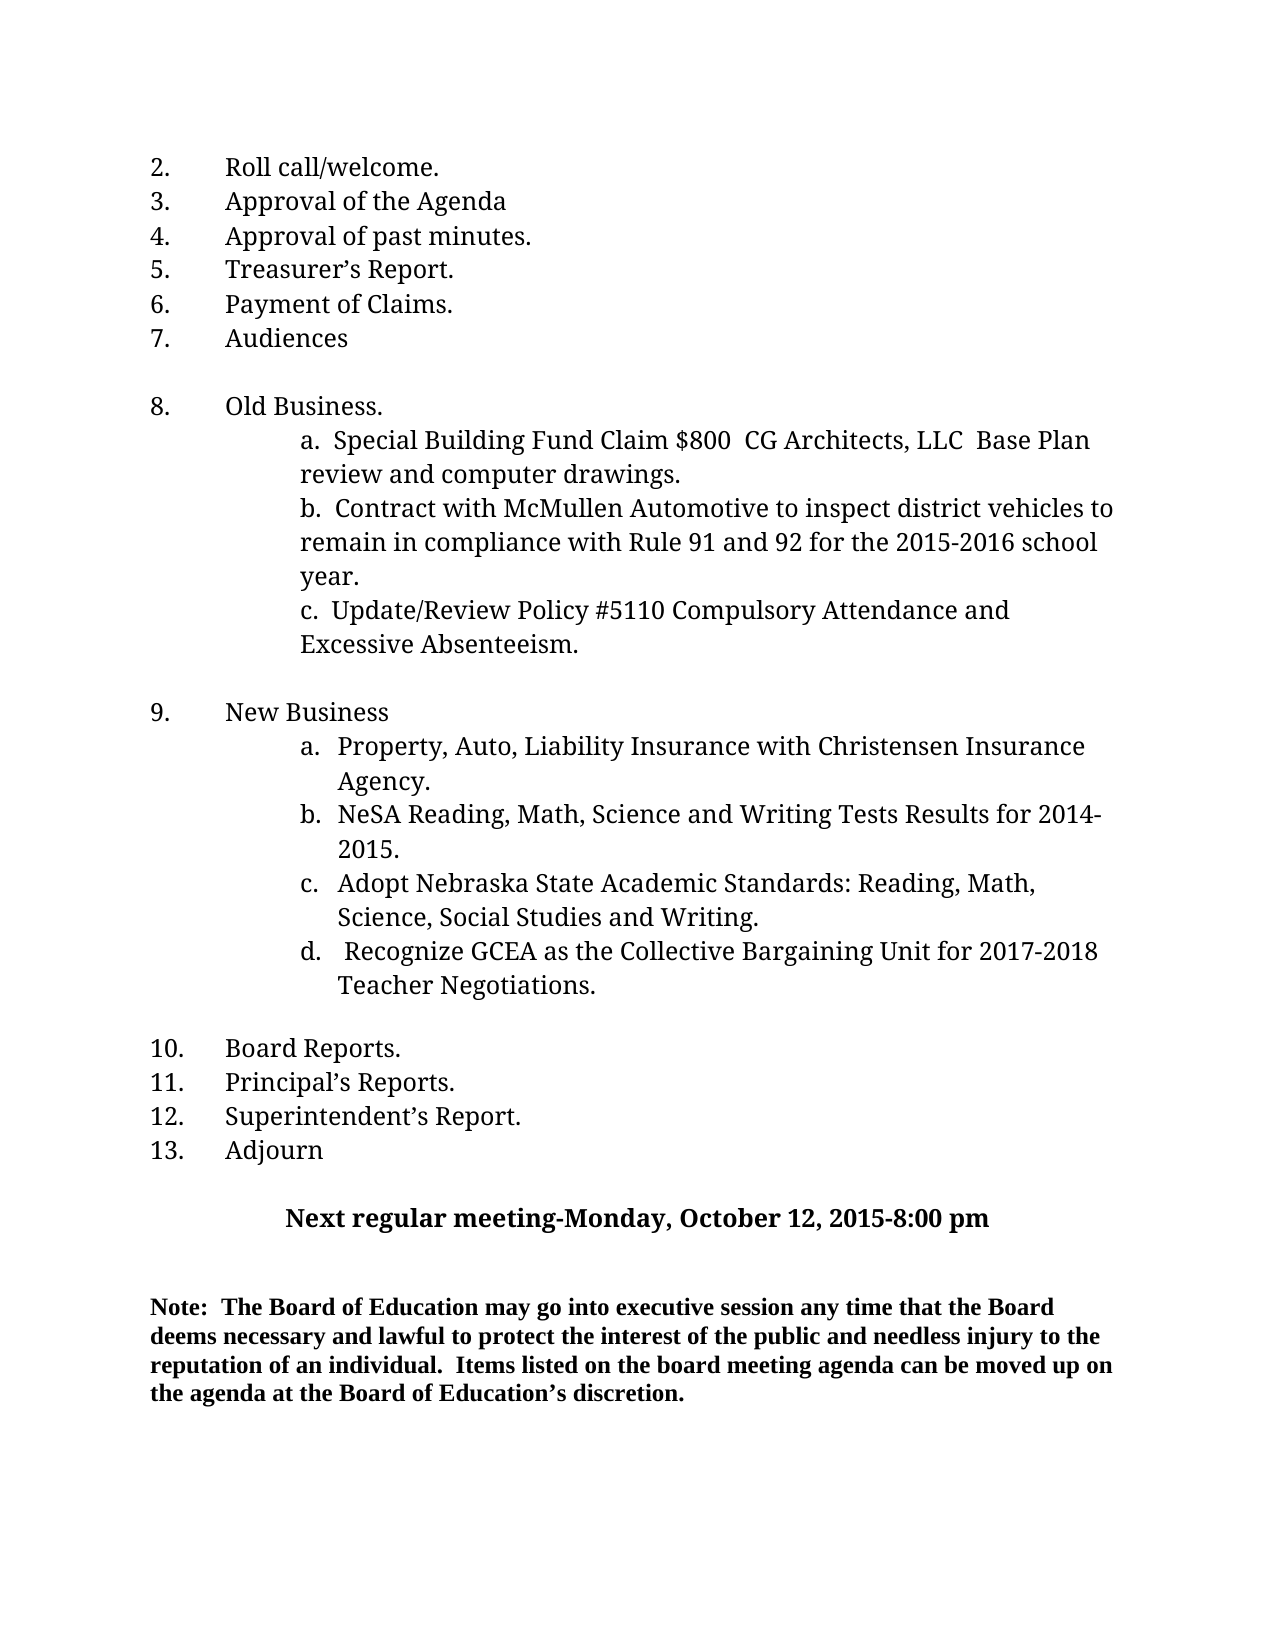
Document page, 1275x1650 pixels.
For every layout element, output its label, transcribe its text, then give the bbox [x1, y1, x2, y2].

text Note: The Board of Education may go into executive session any time that the Board deems necessary and lawful to protect the interest of the public and needless injury to the reputation of an individual. Items listed on the board meeting agenda can be moved up on the agenda at the Board of Education’s discretion. [150, 1292, 1125, 1407]
text 4. Approval of past minutes. [150, 218, 1125, 252]
text b. Contract with McMullen Automotive to inspect district vehicles to remain in compliance with Rule 91 and 92 for the 2015-2016 school year. [300, 491, 1125, 593]
text c. Update/Review Policy #5110 Compulsory Attendance and Excessive Absenteeism. [300, 593, 1125, 661]
list NeSA Reading, Math, Science and Writing Tests Results for 2014-2015. [300, 797, 1125, 865]
text 5. Treasurer’s Report. [150, 252, 1125, 286]
list Adopt Academic Standards: , Math, Science, Social Studies and Writing. [300, 865, 1125, 933]
text 11. Principal’s Reports. [150, 1064, 1125, 1098]
text 8. Old Business. [150, 388, 1125, 422]
text Next regular meeting-Monday, October 12, 2015-8:00 pm [150, 1201, 1125, 1235]
text 3. Approval of the Agenda [150, 184, 1125, 218]
text 10. Board Reports. [150, 1030, 1125, 1064]
list Recognize GCEA as the Collective Bargaining Unit for 2017-2018 Teacher Negotiations. [300, 933, 1125, 1002]
text 9. New Business [150, 695, 1125, 729]
text 12. Superintendent’s Report. [150, 1098, 1125, 1132]
text 2. Roll call/welcome. [150, 150, 1125, 184]
text a. Special Building Fund Claim $800 CG Architects, LLC Base Plan review and computer drawings. [300, 422, 1125, 491]
text 13. Adjourn [150, 1132, 1125, 1167]
text 6. Payment of Claims. [150, 286, 1125, 320]
list Property, Auto, Liability Insurance with Christensen Insurance Agency. [300, 729, 1125, 797]
text 7. Audiences [150, 320, 1125, 354]
